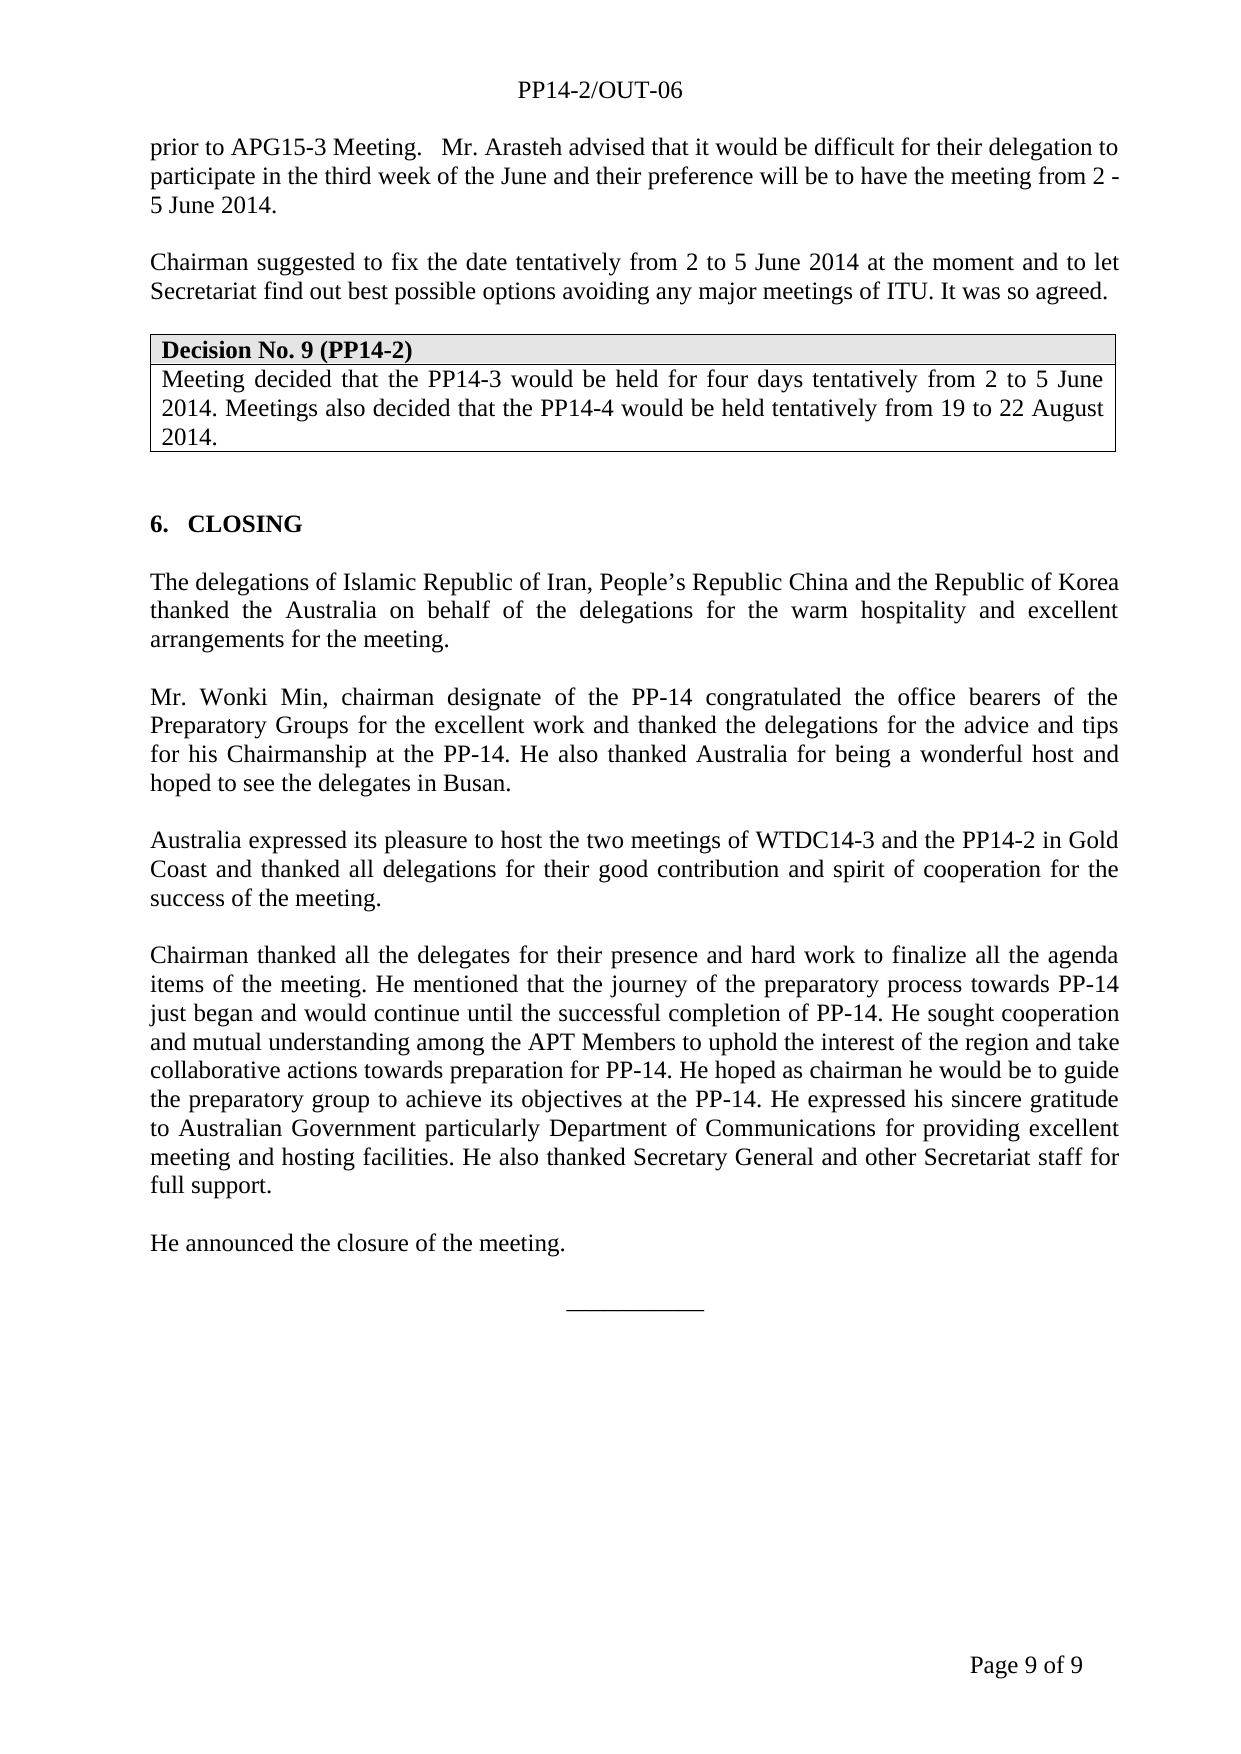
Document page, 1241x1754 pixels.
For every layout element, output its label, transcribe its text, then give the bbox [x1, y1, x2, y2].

text He announced the closure of the meeting. [150, 1228, 1120, 1257]
table_header Decision No. 9 (PP14-2) [151, 335, 1115, 363]
text Chairman suggested to fix the date tentatively from 2 to 5 June 2014 at the moment and to let Secretariat find out best possible options avoiding any major meetings of ITU. It was so agreed. [150, 247, 1120, 305]
text The delegations of Islamic Republic of Iran, People’s Republic China and the Republic of Korea thanked the Australia on behalf of the delegations for the warm hospitality and excellent arrangements for the meeting. [150, 567, 1120, 653]
text Chairman thanked all the delegates for their presence and hard work to finalize all the agenda items of the meeting. He mentioned that the journey of the preparatory process towards PP-14 just began and would continue until the successful completion of PP-14. He sought cooperation and mutual understanding among the APT Members to uphold the interest of the region and take collaborative actions towards preparation for PP-14. He hoped as chairman he would be to guide the preparatory group to achieve its objectives at the PP-14. He expressed his sincere gratitude to Australian Government particularly Department of Communications for providing excellent meeting and hosting facilities. He also thanked Secretary General and other Secretariat staff for full support. [150, 941, 1120, 1199]
list CLOSING [150, 509, 1120, 538]
text Australia expressed its pleasure to host the two meetings of WTDC14-3 and the PP14-2 in Gold Coast and thanked all delegations for their good contribution and spirit of cooperation for the success of the meeting. [150, 826, 1120, 912]
table_cell Meeting decided that the PP14-3 would be held for four days tentatively from 2 to 5 June 2014. Meetings also decided that the PP14-4 would be held tentatively from 19 to 22 August 2014. [151, 365, 1115, 451]
text Mr. Wonki Min, chairman designate of the PP-14 congratulated the office bearers of the Preparatory Groups for the excellent work and thanked the delegations for the advice and tips for his Chairmanship at the PP-14. He also thanked Australia for being a wonderful host and hoped to see the delegates in Busan. [150, 682, 1120, 797]
text ___________ [150, 1286, 1120, 1314]
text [150, 132, 1120, 219]
